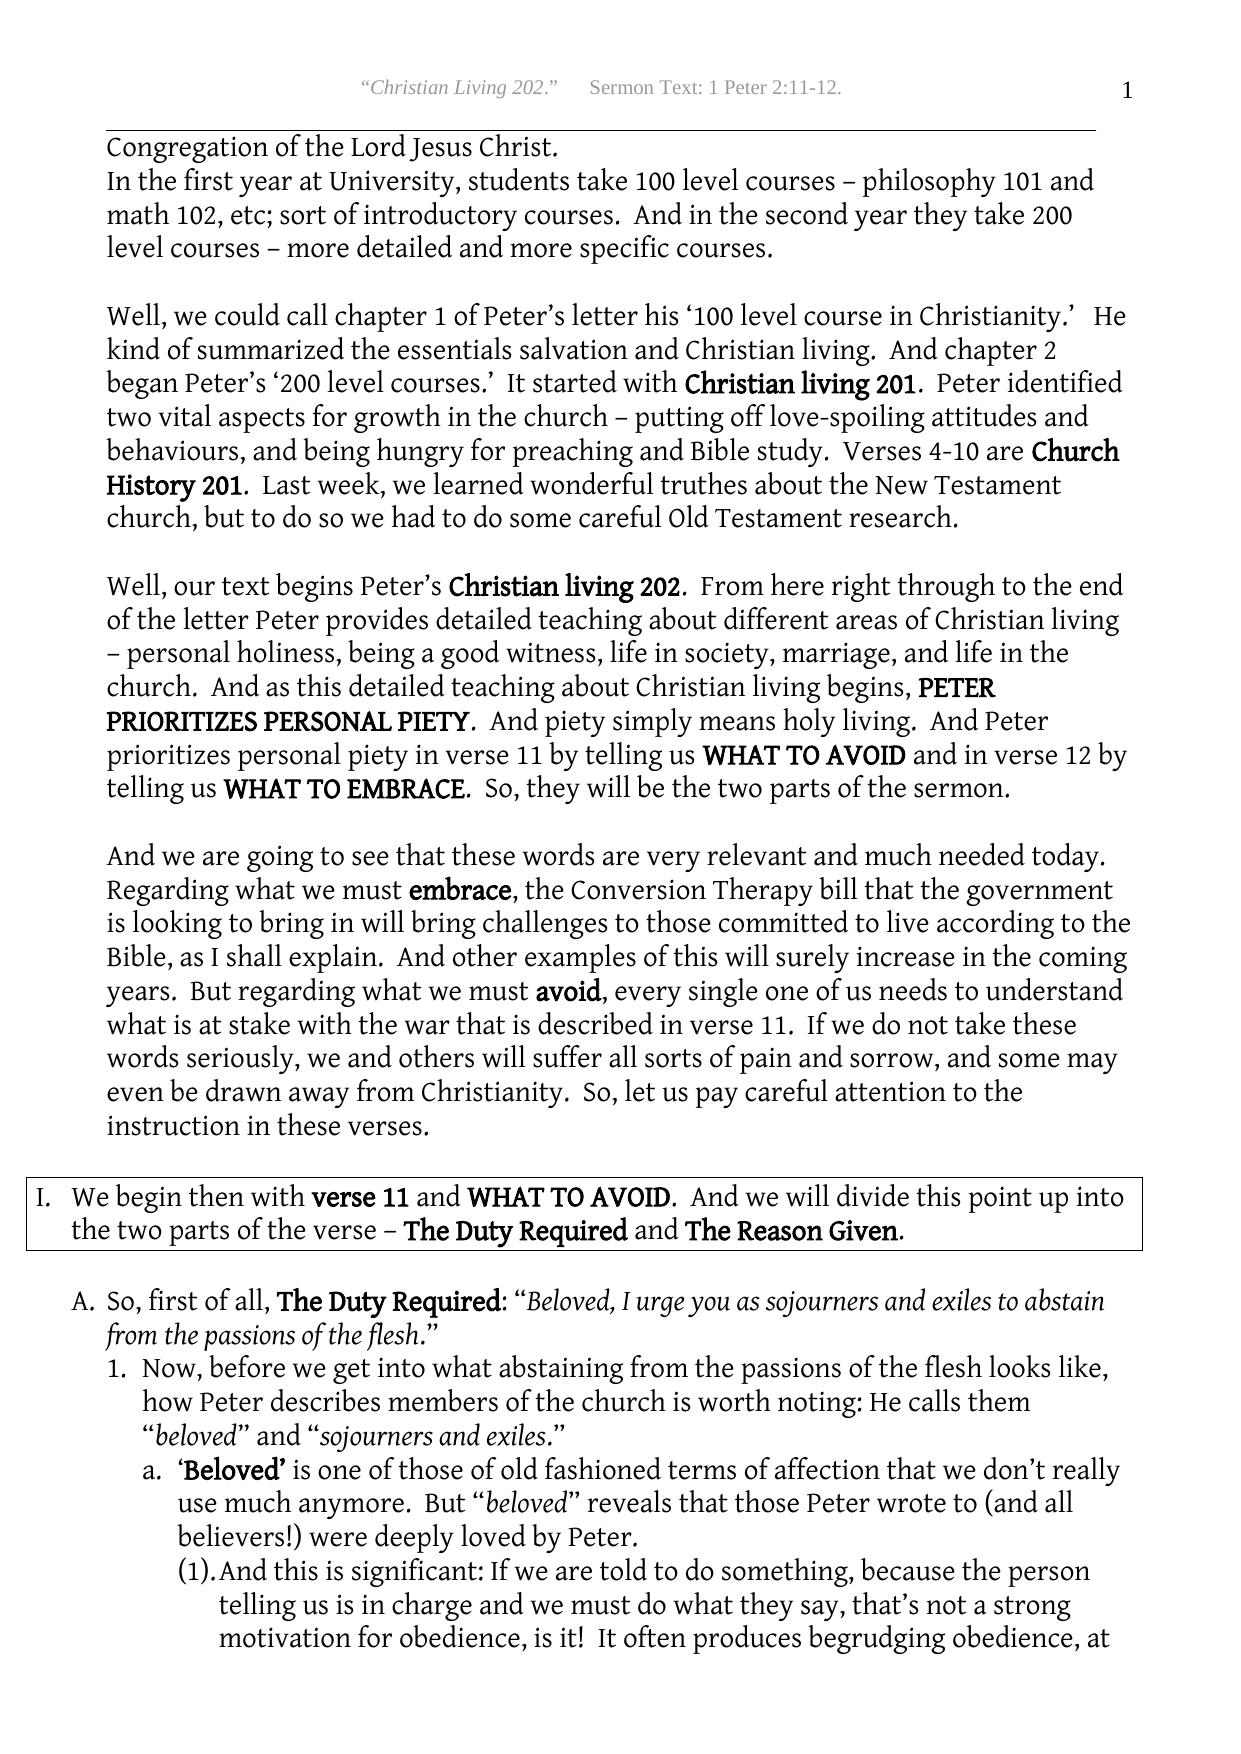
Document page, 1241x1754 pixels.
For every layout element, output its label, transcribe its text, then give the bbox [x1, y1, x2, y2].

text Well, we could call chapter 1 of Peter’s letter his ‘100 level course in Christianity.’ He kind of summarized the essentials salvation and Christian living. And chapter 2 began Peter’s ‘200 level courses.’ It started with Christian living 201. Peter identified two vital aspects for growth in the church – putting off love-spoiling attitudes and behaviours, and being hungry for preaching and Bible study. Verses 4-10 are Church History 201. Last week, we learned wonderful truthes about the New Testament church, but to do so we had to do some careful Old Testament research. [106, 300, 1134, 536]
list So, first of all, The Duty Required: “Beloved, I urge you as sojourners and exiles to abstain from the passions of the flesh.” [71, 1285, 1134, 1352]
text And we are going to see that these words are very relevant and much needed today. Regarding what we must embrace, the Conversion Therapy bill that the government is looking to bring in will bring challenges to those committed to live according to the Bible, as I shall explain. And other examples of this will surely increase in the coming years. But regarding what we must avoid, every single one of us needs to understand what is at stake with the war that is described in verse 11. If we do not take these words seriously, we and others will suffer all sorts of pain and sorrow, and some may even be drawn away from Christianity. So, let us pay careful attention to the instruction in these verses. [106, 840, 1134, 1143]
text Congregation of the Lord Jesus Christ. [106, 131, 1134, 165]
list We begin then with verse 11 and What to Avoid. And we will divide this point up into the two parts of the verse – The Duty Required and The Reason Given. [27, 1178, 1142, 1250]
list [177, 1555, 1134, 1656]
list Now, before we get into what abstaining from the passions of the flesh looks like, how Peter describes members of the church is worth noting: He calls them “beloved” and “sojourners and exiles.” [106, 1352, 1134, 1453]
text In the first year at University, students take 100 level courses – philosophy 101 and math 102, etc; sort of introductory courses. And in the second year they take 200 level courses – more detailed and more specific courses. [106, 165, 1134, 266]
list ‘Beloved’ is one of those of old fashioned terms of affection that we don’t really use much anymore. But “beloved” reveals that those Peter wrote to (and all believers!) were deeply loved by Peter. [142, 1453, 1134, 1555]
text Well, our text begins Peter’s Christian living 202. From here right through to the end of the letter Peter provides detailed teaching about different areas of Christian living – personal holiness, being a good witness, life in society, marriage, and life in the church. And as this detailed teaching about Christian living begins, Peter Prioritizes Personal Piety. And piety simply means holy living. And Peter prioritizes personal piety in verse 11 by telling us what to avoid and in verse 12 by telling us what to embrace. So, they will be the two parts of the sermon. [106, 570, 1134, 806]
